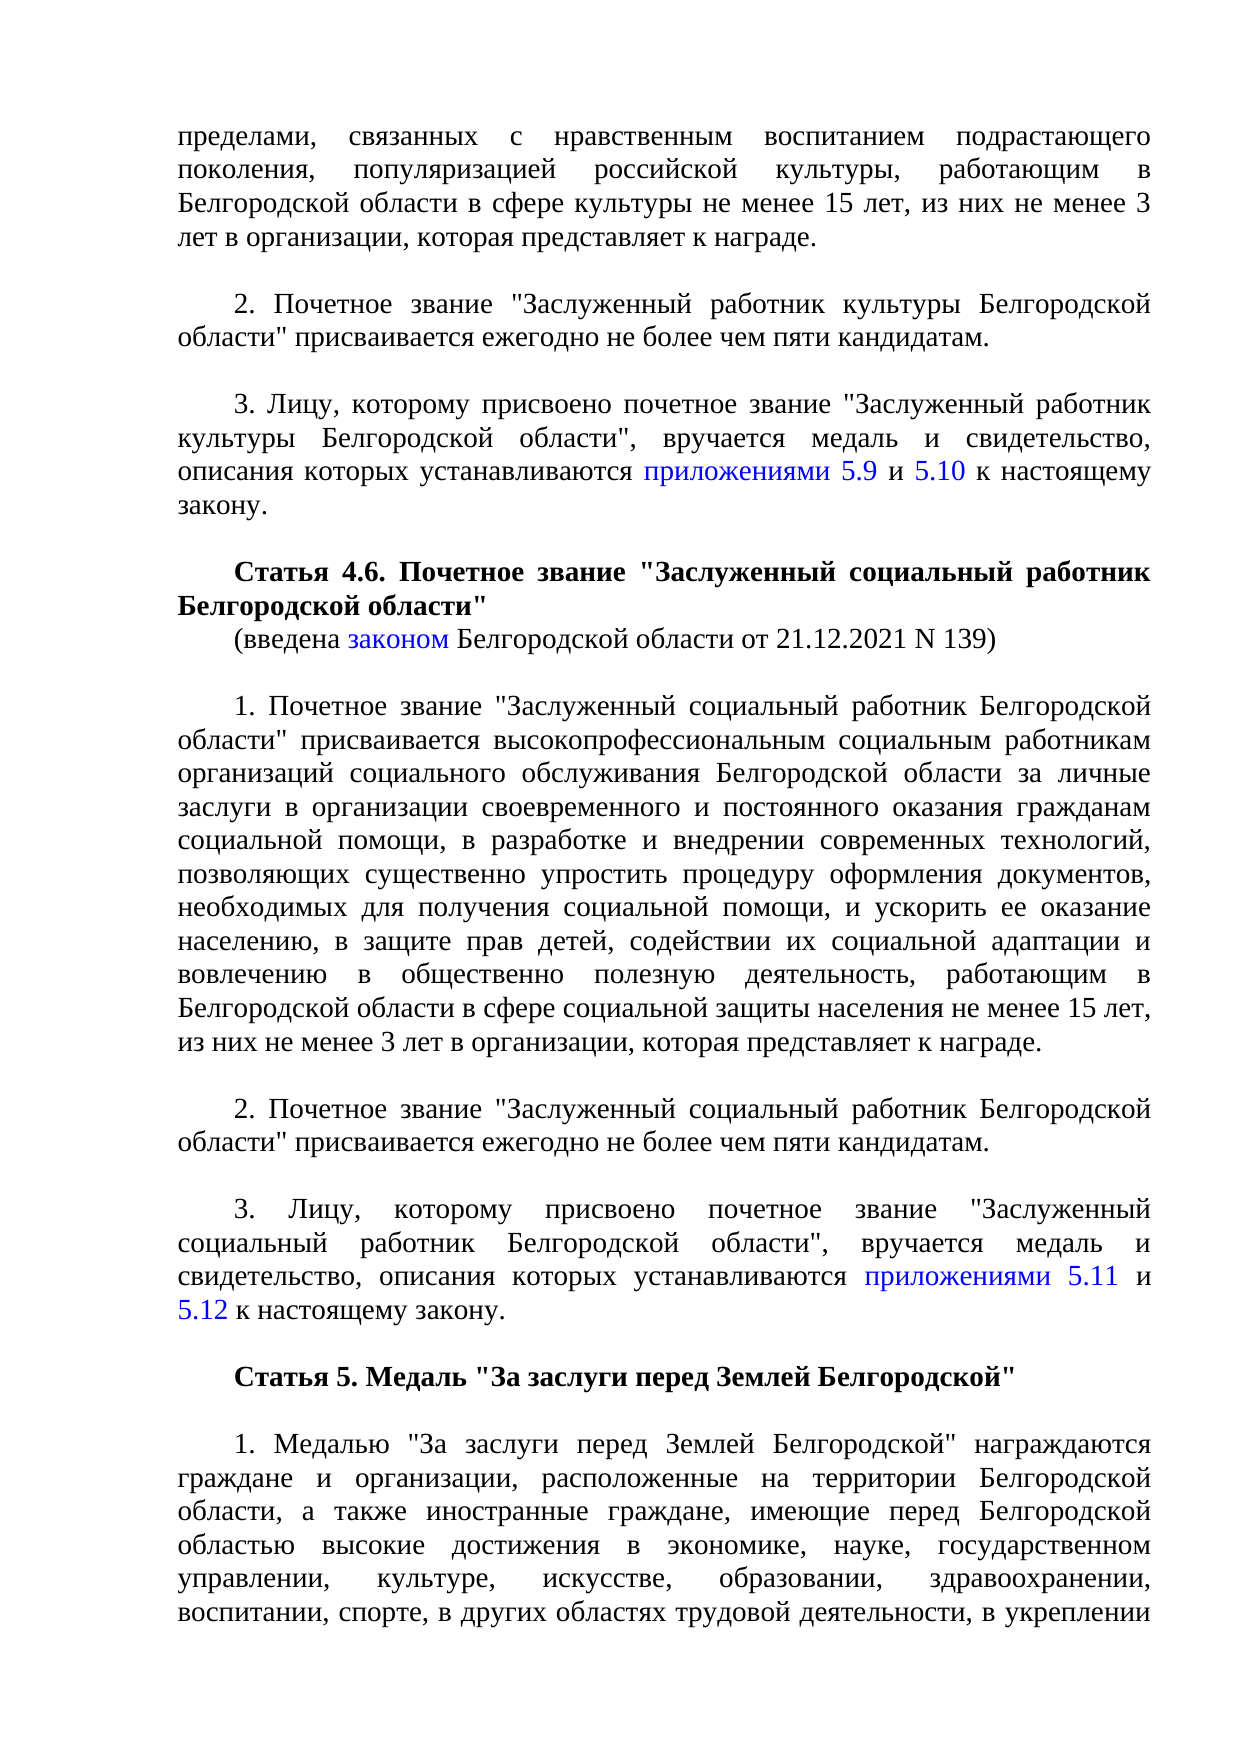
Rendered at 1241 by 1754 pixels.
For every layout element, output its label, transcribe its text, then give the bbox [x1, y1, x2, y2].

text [177, 1426, 1152, 1627]
text 1. Почетное звание "Заслуженный социальный работник Белгородской области" присваивается высокопрофессиональным социальным работникам организаций социального обслуживания Белгородской области за личные заслуги в организации своевременного и постоянного оказания гражданам социальной помощи, в разработке и внедрении современных технологий, позволяющих существенно упростить процедуру оформления документов, необходимых для получения социальной помощи, и ускорить ее оказание населению, в защите прав детей, содействии их социальной адаптации и вовлечению в общественно полезную деятельность, работающим в Белгородской области в сфере социальной защиты населения не менее 15 лет, из них не менее 3 лет в организации, которая представляет к награде. [177, 688, 1152, 1057]
text 2. Почетное звание "Заслуженный социальный работник Белгородской области" присваивается ежегодно не более чем пяти кандидатам. [177, 1091, 1152, 1158]
text 3. Лицу, которому присвоено почетное звание "Заслуженный социальный работник Белгородской области", вручается медаль и свидетельство, описания которых устанавливаются приложениями 5.11 и 5.12 к настоящему закону. [177, 1191, 1152, 1326]
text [177, 118, 1152, 252]
text 3. Лицу, которому присвоено почетное звание "Заслуженный работник культуры Белгородской области", вручается медаль и свидетельство, описания которых устанавливаются приложениями 5.9 и 5.10 к настоящему закону. [177, 386, 1152, 521]
text 2. Почетное звание "Заслуженный работник культуры Белгородской области" присваивается ежегодно не более чем пяти кандидатам. [177, 286, 1152, 353]
text (введена законом Белгородской области от 21.12.2021 N 139) [177, 621, 1152, 655]
title Статья 4.6. Почетное звание "Заслуженный социальный работник Белгородской области" [177, 554, 1152, 621]
title Статья 5. Медаль "За заслуги перед Землей Белгородской" [177, 1359, 1152, 1393]
